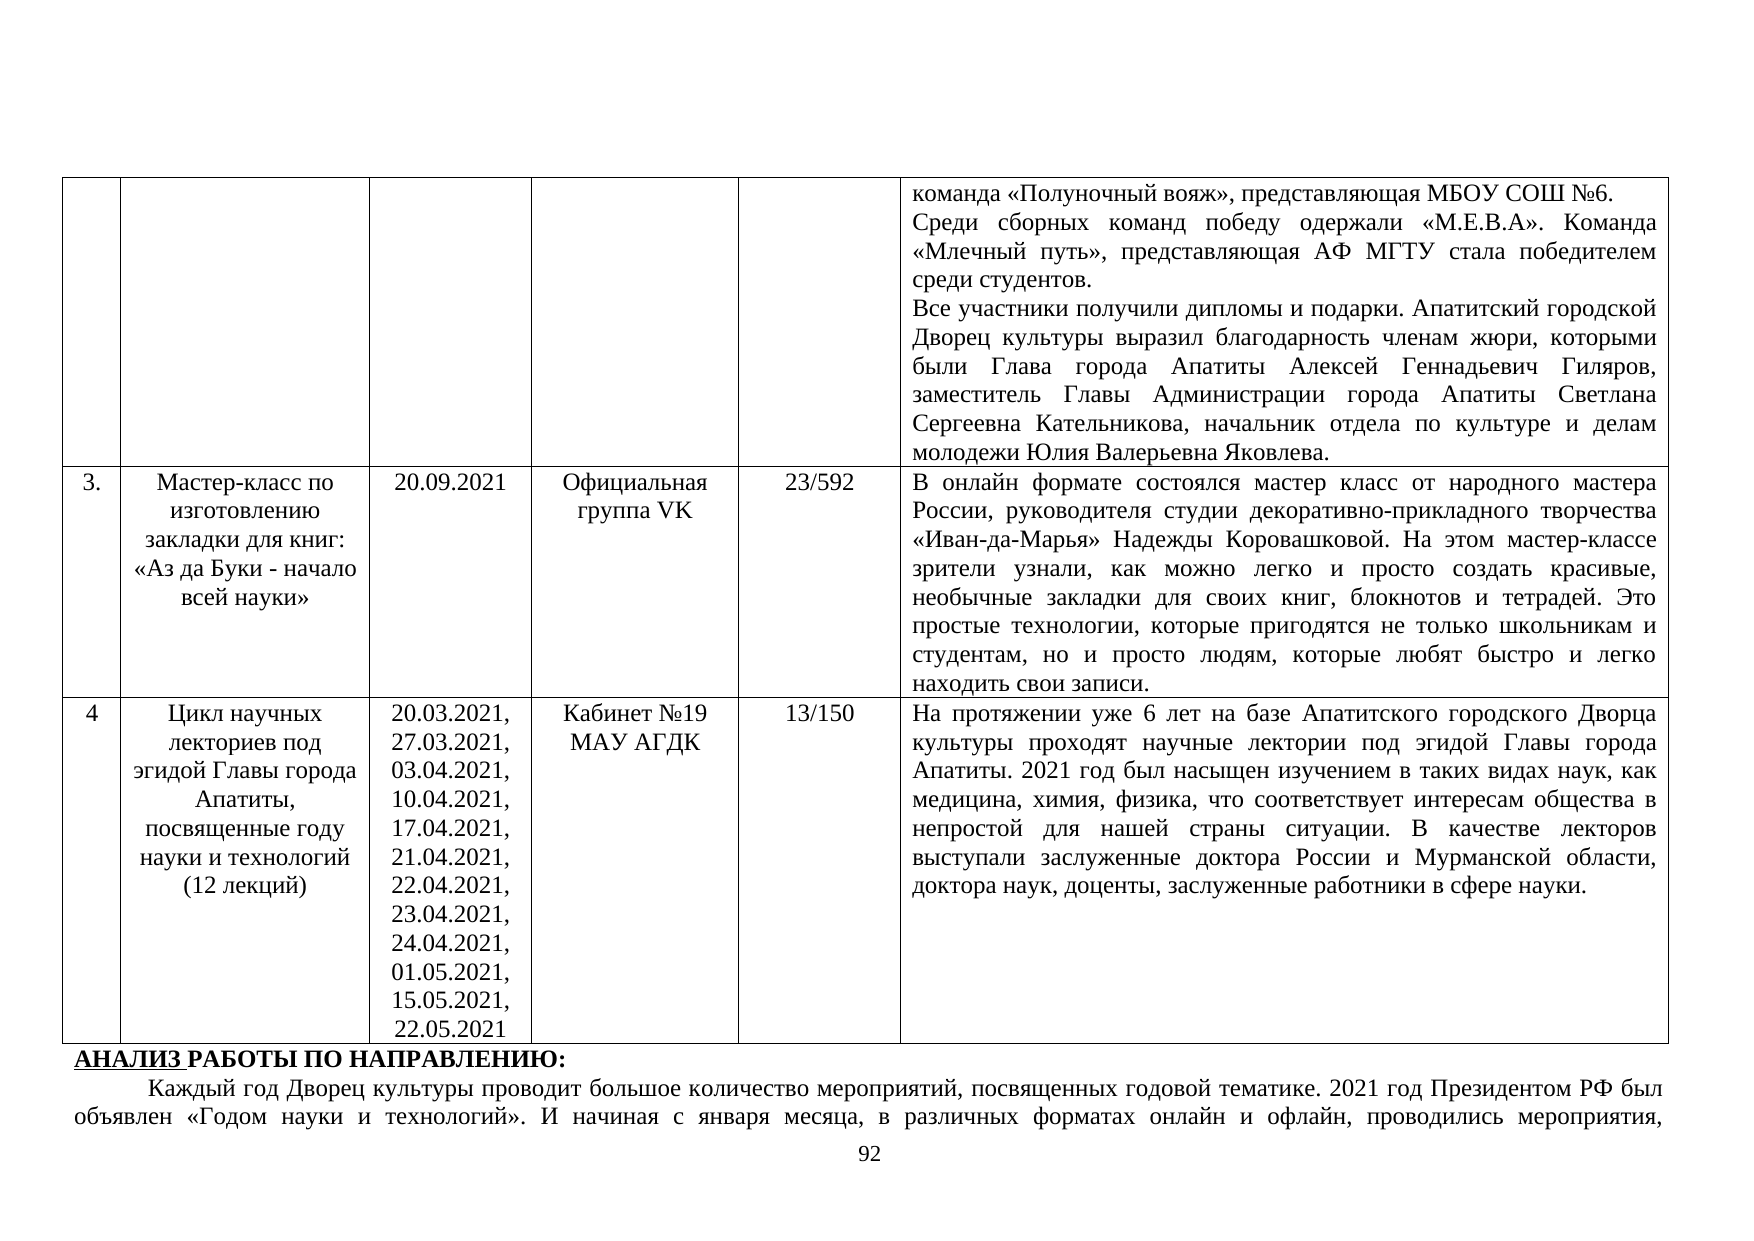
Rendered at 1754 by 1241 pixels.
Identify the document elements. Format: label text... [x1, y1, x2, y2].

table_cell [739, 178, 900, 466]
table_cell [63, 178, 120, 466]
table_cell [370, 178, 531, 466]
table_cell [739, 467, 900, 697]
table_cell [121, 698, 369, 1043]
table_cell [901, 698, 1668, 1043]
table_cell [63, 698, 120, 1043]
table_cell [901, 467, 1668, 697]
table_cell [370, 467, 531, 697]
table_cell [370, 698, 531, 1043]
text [74, 1073, 1665, 1130]
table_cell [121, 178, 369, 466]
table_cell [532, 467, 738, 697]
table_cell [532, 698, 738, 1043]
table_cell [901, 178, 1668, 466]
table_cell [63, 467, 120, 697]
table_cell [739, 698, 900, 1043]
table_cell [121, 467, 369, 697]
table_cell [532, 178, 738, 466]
text АНАЛИЗ РАБОТЫ ПО НАПРАВЛЕНИЮ: [74, 1044, 1665, 1073]
